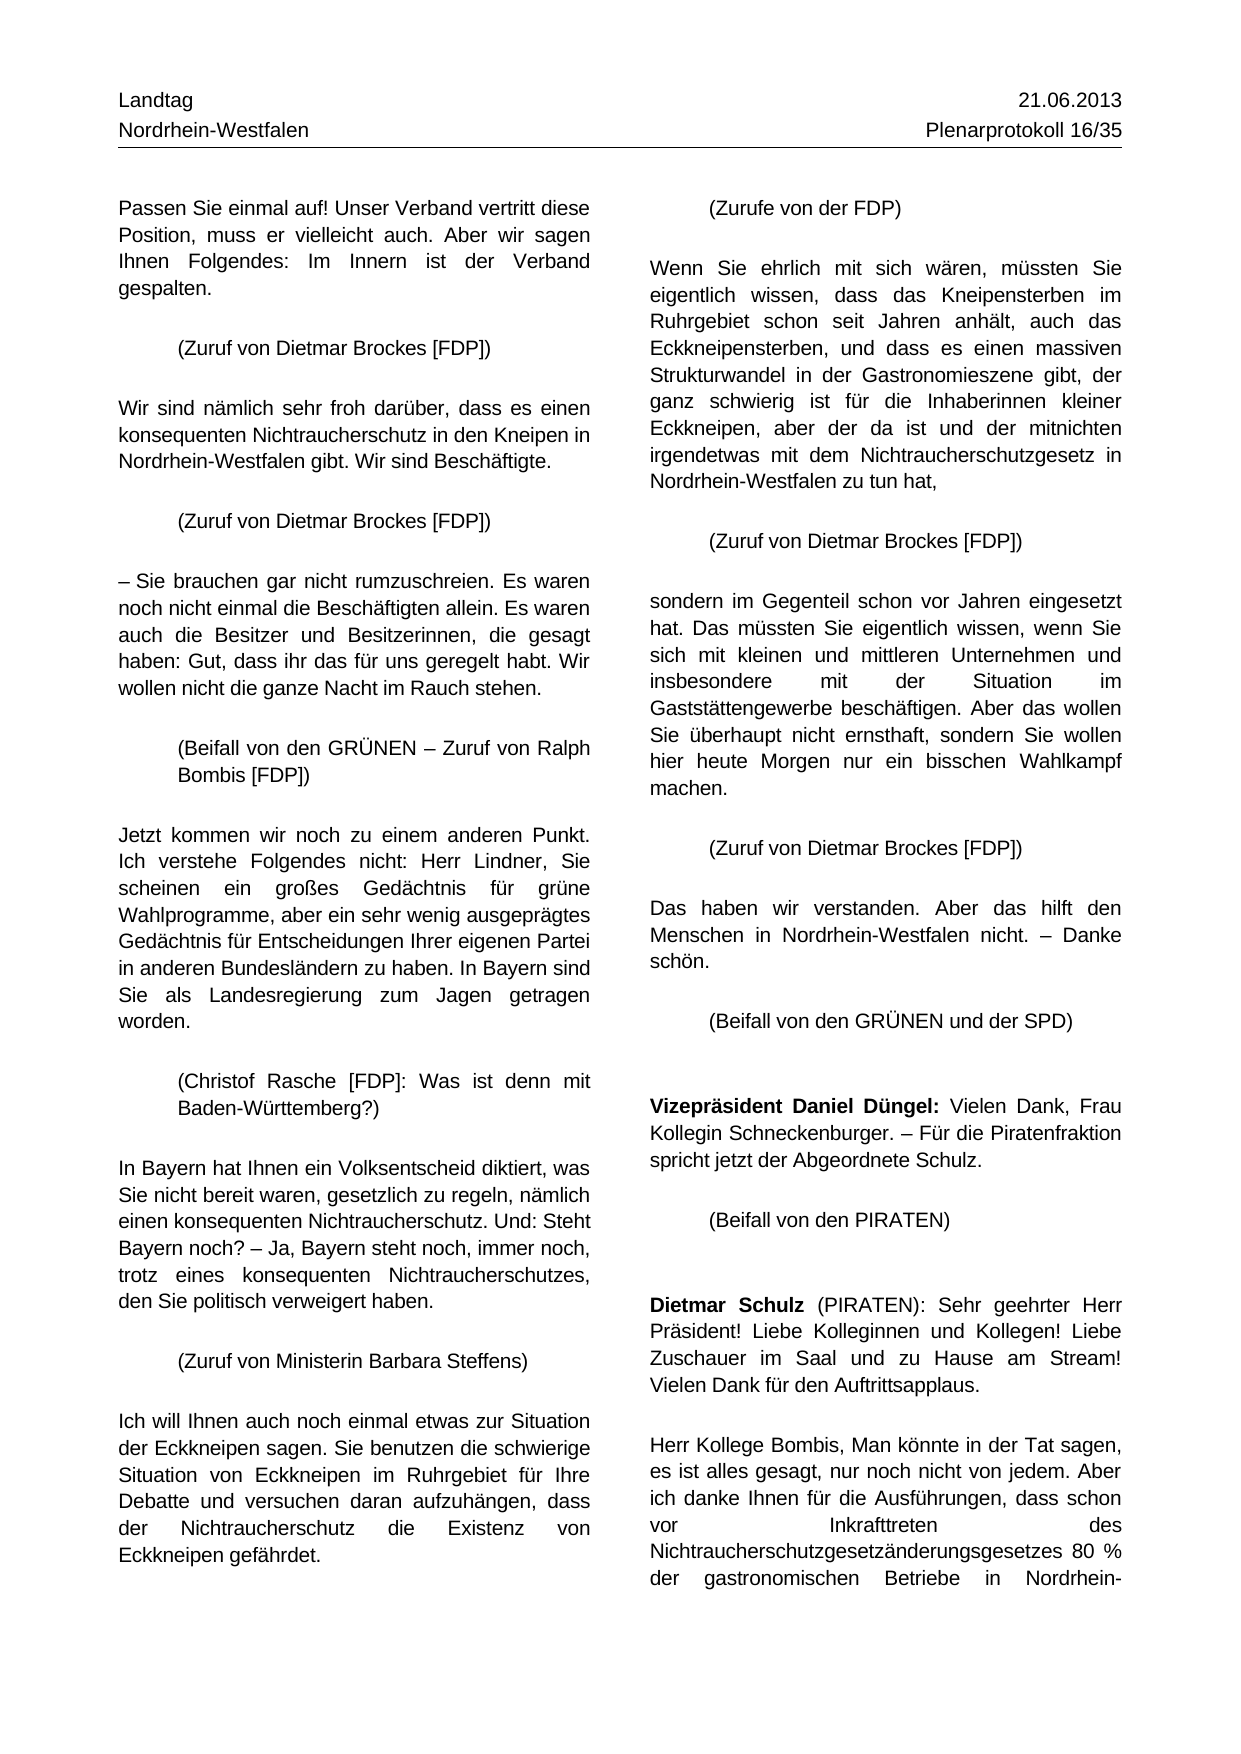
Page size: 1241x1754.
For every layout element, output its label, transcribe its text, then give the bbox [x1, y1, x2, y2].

text Dietmar Schulz (PIRATEN): Sehr geehrter Herr Präsident! Liebe Kolleginnen und Kollegen! Liebe Zuschauer im Saal und zu Hause am Stream! Vielen Dank für den Auftrittsapplaus. [649, 1293, 1122, 1397]
text – Sie brauchen gar nicht rumzuschreien. Es waren noch nicht einmal die Beschäftigten allein. Es waren auch die Besitzer und Besitzerinnen, die gesagt haben: Gut, dass ihr das für uns geregelt habt. Wir wollen nicht die ganze Nacht im Rauch stehen. [118, 570, 591, 700]
text Jetzt kommen wir noch zu einem anderen Punkt. Ich verstehe Folgendes nicht: Herr Lindner, Sie scheinen ein großes Gedächtnis für grüne Wahlprogramme, aber ein sehr wenig ausgeprägtes Gedächtnis für Entscheidungen Ihrer eigenen Partei in anderen Bundesländern zu haben. In Bayern sind Sie als Landesregierung zum Jagen getragen worden. [118, 823, 591, 1033]
text (Beifall von den GRÜNEN und der SPD) [709, 1010, 1122, 1033]
text (Zuruf von Dietmar Brockes [FDP]) [709, 530, 1122, 553]
text Wir sind nämlich sehr froh darüber, dass es einen konsequenten Nichtraucherschutz in den Kneipen in Nordrhein-Westfalen gibt. Wir sind Beschäftigte. [118, 397, 591, 473]
text Vizepräsident Daniel Düngel: Vielen Dank, Frau Kollegin Schneckenburger. – Für die Piratenfraktion spricht jetzt der Abgeordnete Schulz. [649, 1095, 1122, 1172]
text Ich will Ihnen auch noch einmal etwas zur Situation der Eckkneipen sagen. Sie benutzen die schwierige Situation von Eckkneipen im Ruhrgebiet für Ihre Debatte und versuchen daran aufzuhängen, dass der Nichtraucherschutz die Existenz von Eckkneipen gefährdet. [118, 1410, 591, 1567]
text (Beifall von den PIRATEN) [709, 1208, 1122, 1232]
text (Beifall von den GRÜNEN – Zuruf von Ralph Bombis [FDP]) [177, 737, 591, 787]
text (Zuruf von Dietmar Brockes [FDP]) [177, 337, 591, 360]
text sondern im Gegenteil schon vor Jahren eingesetzt hat. Das müssten Sie eigentlich wissen, wenn Sie sich mit kleinen und mittleren Unternehmen und insbesondere mit der Situation im Gaststättengewerbe beschäftigen. Aber das wollen Sie überhaupt nicht ernsthaft, sondern Sie wollen hier heute Morgen nur ein bisschen Wahlkampf machen. [649, 590, 1122, 800]
text Wenn Sie ehrlich mit sich wären, müssten Sie eigentlich wissen, dass das Kneipensterben im Ruhrgebiet schon seit Jahren anhält, auch das Eckkneipensterben, und dass es einen massiven Strukturwandel in der Gastronomieszene gibt, der ganz schwierig ist für die Inhaberinnen kleiner Eckkneipen, aber der da ist und der mitnichten irgendetwas mit dem Nichtraucherschutzgesetz in Nordrhein-Westfalen zu tun hat, [649, 257, 1122, 493]
text (Zuruf von Dietmar Brockes [FDP]) [177, 510, 591, 533]
text Das haben wir verstanden. Aber das hilft den Menschen in Nordrhein-Westfalen nicht. – Danke schön. [649, 897, 1122, 973]
text (Zurufe von der FDP) [709, 197, 1122, 220]
text (Christof Rasche [FDP]: Was ist denn mit Baden-Württemberg?) [177, 1070, 591, 1120]
text (Zuruf von Ministerin Barbara Steffens) [177, 1350, 591, 1373]
text (Zuruf von Dietmar Brockes [FDP]) [709, 837, 1122, 860]
text In Bayern hat Ihnen ein Volksentscheid diktiert, was Sie nicht bereit waren, gesetzlich zu regeln, nämlich einen konsequenten Nichtraucherschutz. Und: Steht Bayern noch? – Ja, Bayern steht noch, immer noch, trotz eines konsequenten Nichtraucherschutzes, den Sie politisch verweigert haben. [118, 1157, 591, 1313]
